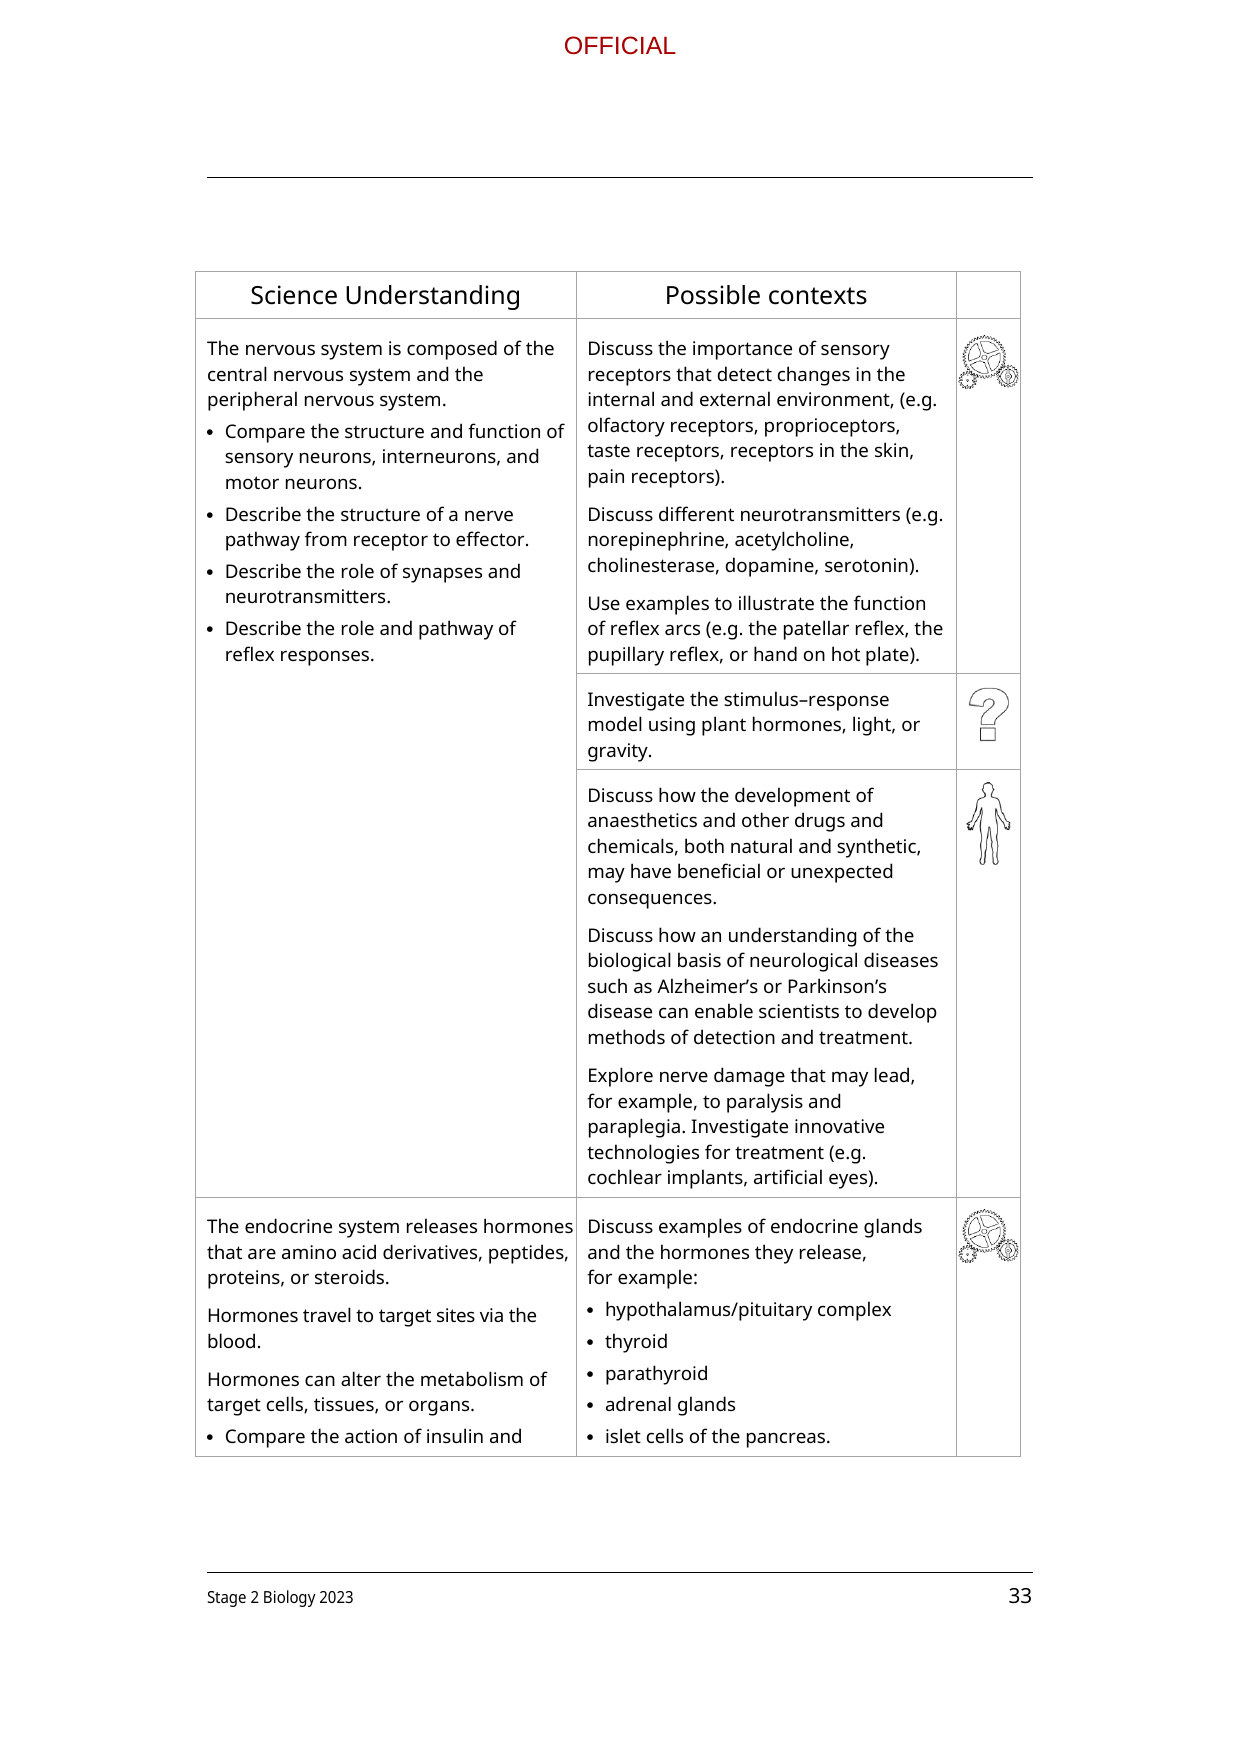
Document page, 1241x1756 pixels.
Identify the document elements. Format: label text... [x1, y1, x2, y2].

picture [958, 1209, 1019, 1263]
table_cell [957, 770, 1020, 1196]
table_header [957, 272, 1020, 318]
table_cell [957, 319, 1020, 673]
picture [958, 335, 1019, 389]
table_header Possible contexts [577, 272, 956, 318]
table_cell Investigate the stimulus–response model using plant hormones, light, or gravity. [577, 674, 956, 769]
table_cell Discuss examples of endocrine glands and the hormones they release, for example: hypothalamus/pituitary complex thyroid parathyroid adrenal glands islet cells of the pancreas. [577, 1198, 956, 1456]
table_cell The nervous system is composed of the central nervous system and the peripheral nervous system. Compare the structure and function of sensory neurons, interneurons, and motor neurons. Describe the structure of a nerve pathway from receptor to effector. Describe the role of synapses and neurotransmitters. Describe the role and pathway of reflex responses. [196, 319, 576, 1196]
picture [966, 782, 1011, 865]
table_cell Discuss the importance of sensory receptors that detect changes in the internal and external environment, (e.g. olfactory receptors, proprioceptors, taste receptors, receptors in the skin, pain receptors). Discuss different neurotransmitters (e.g. norepinephrine, acetylcholine, cholinesterase, dopamine, serotonin). Use examples to illustrate the function of reflex arcs (e.g. the patellar reflex, the pupillary reflex, or hand on hot plate). [577, 319, 956, 673]
table_cell Discuss how the development of anaesthetics and other drugs and chemicals, both natural and synthetic, may have beneficial or unexpected consequences. Discuss how an understanding of the biological basis of neurological diseases such as Alzheimer’s or Parkinson’s disease can enable scientists to develop methods of detection and treatment. Explore nerve damage that may lead, for example, to paralysis and paraplegia. Investigate innovative technologies for treatment (e.g. cochlear implants, artificial eyes). [577, 770, 956, 1196]
table_cell [957, 1198, 1020, 1456]
picture [966, 686, 1011, 742]
table_header Science Understanding [196, 272, 576, 318]
table_cell [957, 674, 1020, 769]
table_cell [196, 1198, 576, 1456]
